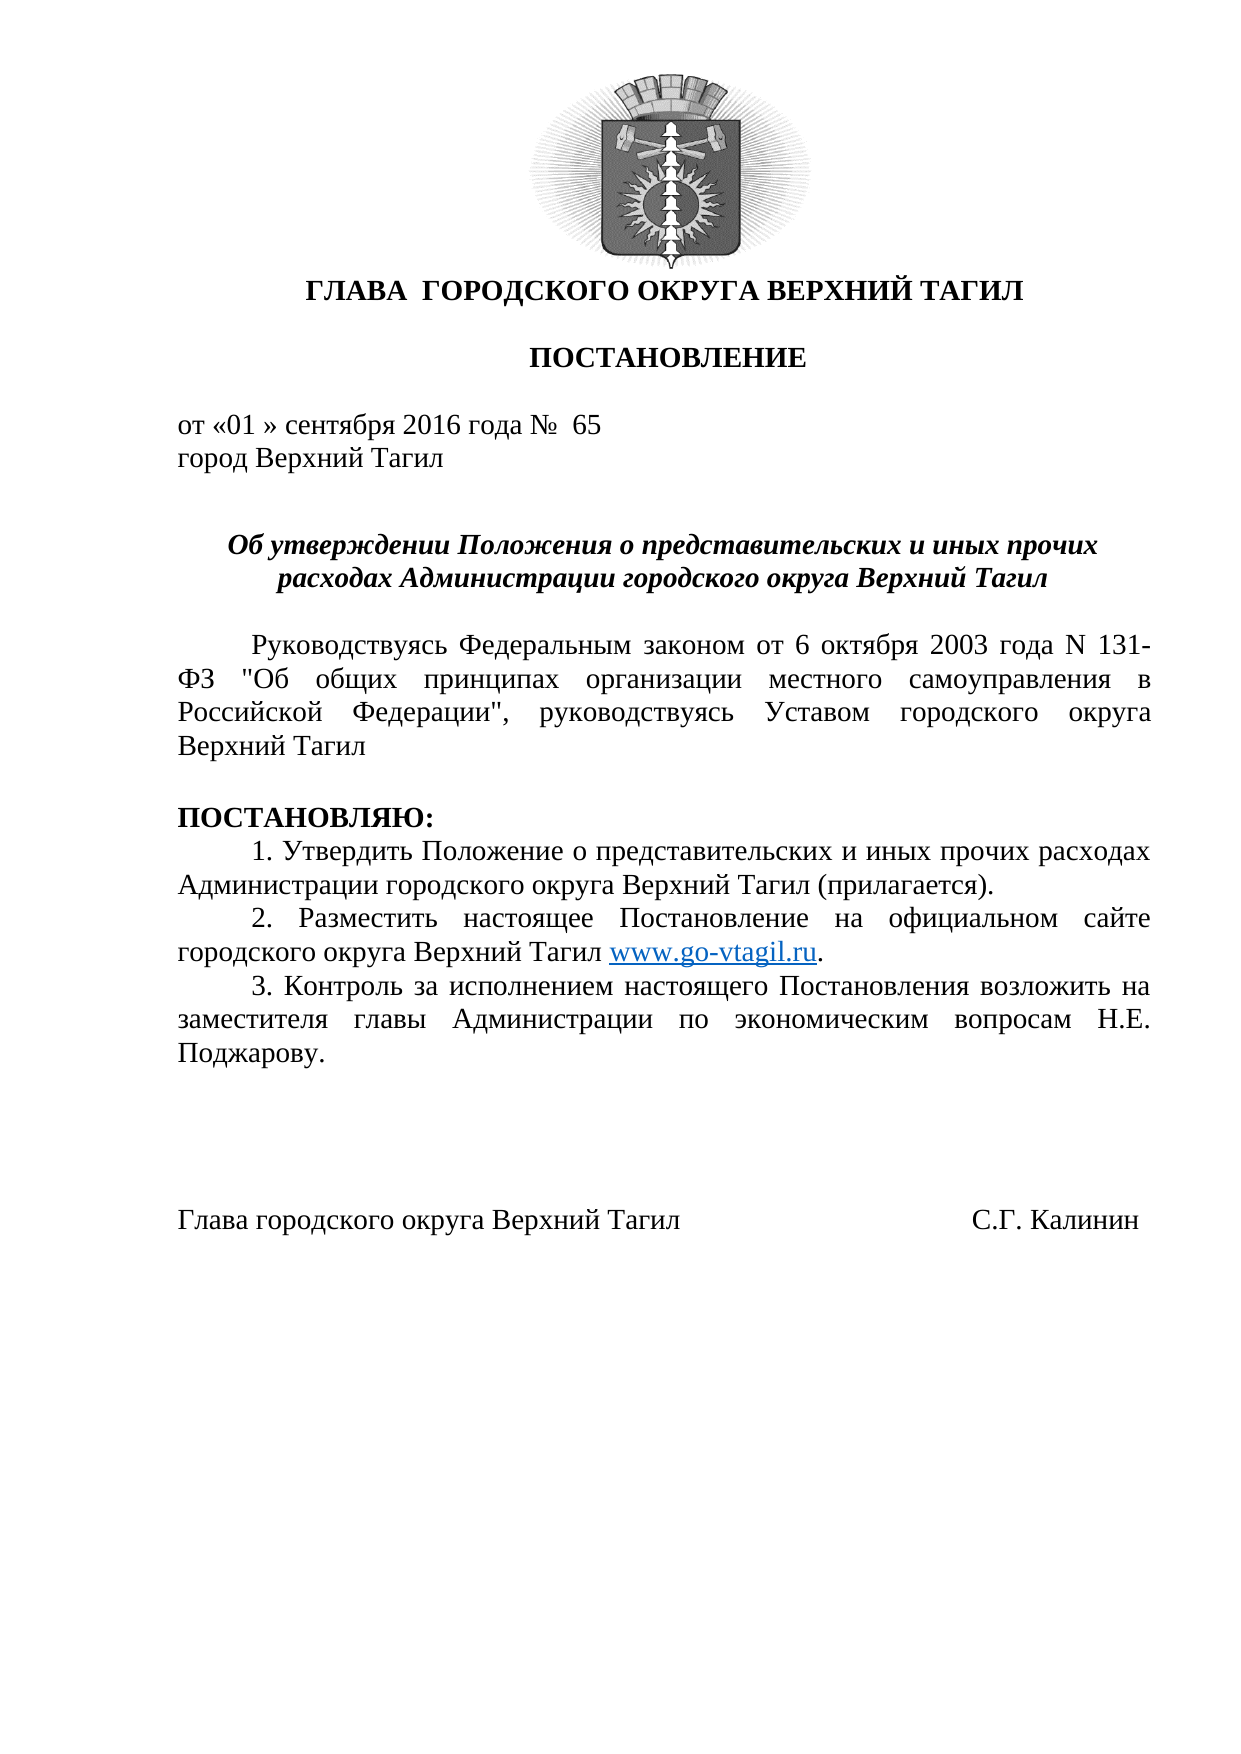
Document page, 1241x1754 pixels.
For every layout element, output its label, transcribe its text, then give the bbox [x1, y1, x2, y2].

text Глава городского округа Верхний Тагил С.Г. Калинин [177, 1202, 1152, 1236]
text 3. Контроль за исполнением настоящего Постановления возложить на заместителя главы Администрации по экономическим вопросам Н.Е. Поджарову. [177, 968, 1152, 1068]
text ПОСТАНОВЛЯЮ: [177, 800, 1152, 833]
text 2. Разместить настоящее Постановление на официальном сайте городского округа Верхний Тагил www.go-vtagil.ru. [177, 901, 1152, 968]
text Руководствуясь Федеральным законом от 6 октября 2003 года N 131-ФЗ "Об общих принципах организации местного самоуправления в Российской Федерации", руководствуясь Уставом городского округа Верхний Тагил [177, 627, 1152, 762]
picture [505, 66, 824, 273]
text город Верхний Тагил [177, 441, 1152, 474]
text от «01 » сентября 2016 года № 65 [177, 407, 1152, 441]
title ПОСТАНОВЛЕНИЕ [177, 340, 1152, 373]
text 1. Утвердить Положение о представительских и иных прочих расходах Администрации городского округа Верхний Тагил (прилагается). [177, 833, 1152, 901]
title ГЛАВА ГОРОДСКОГО ОКРУГА ВЕРХНИЙ ТАГИЛ [177, 204, 1152, 306]
text Об утверждении Положения о представительских и иных прочих расходах Администрации городского округа Верхний Тагил [177, 527, 1152, 594]
